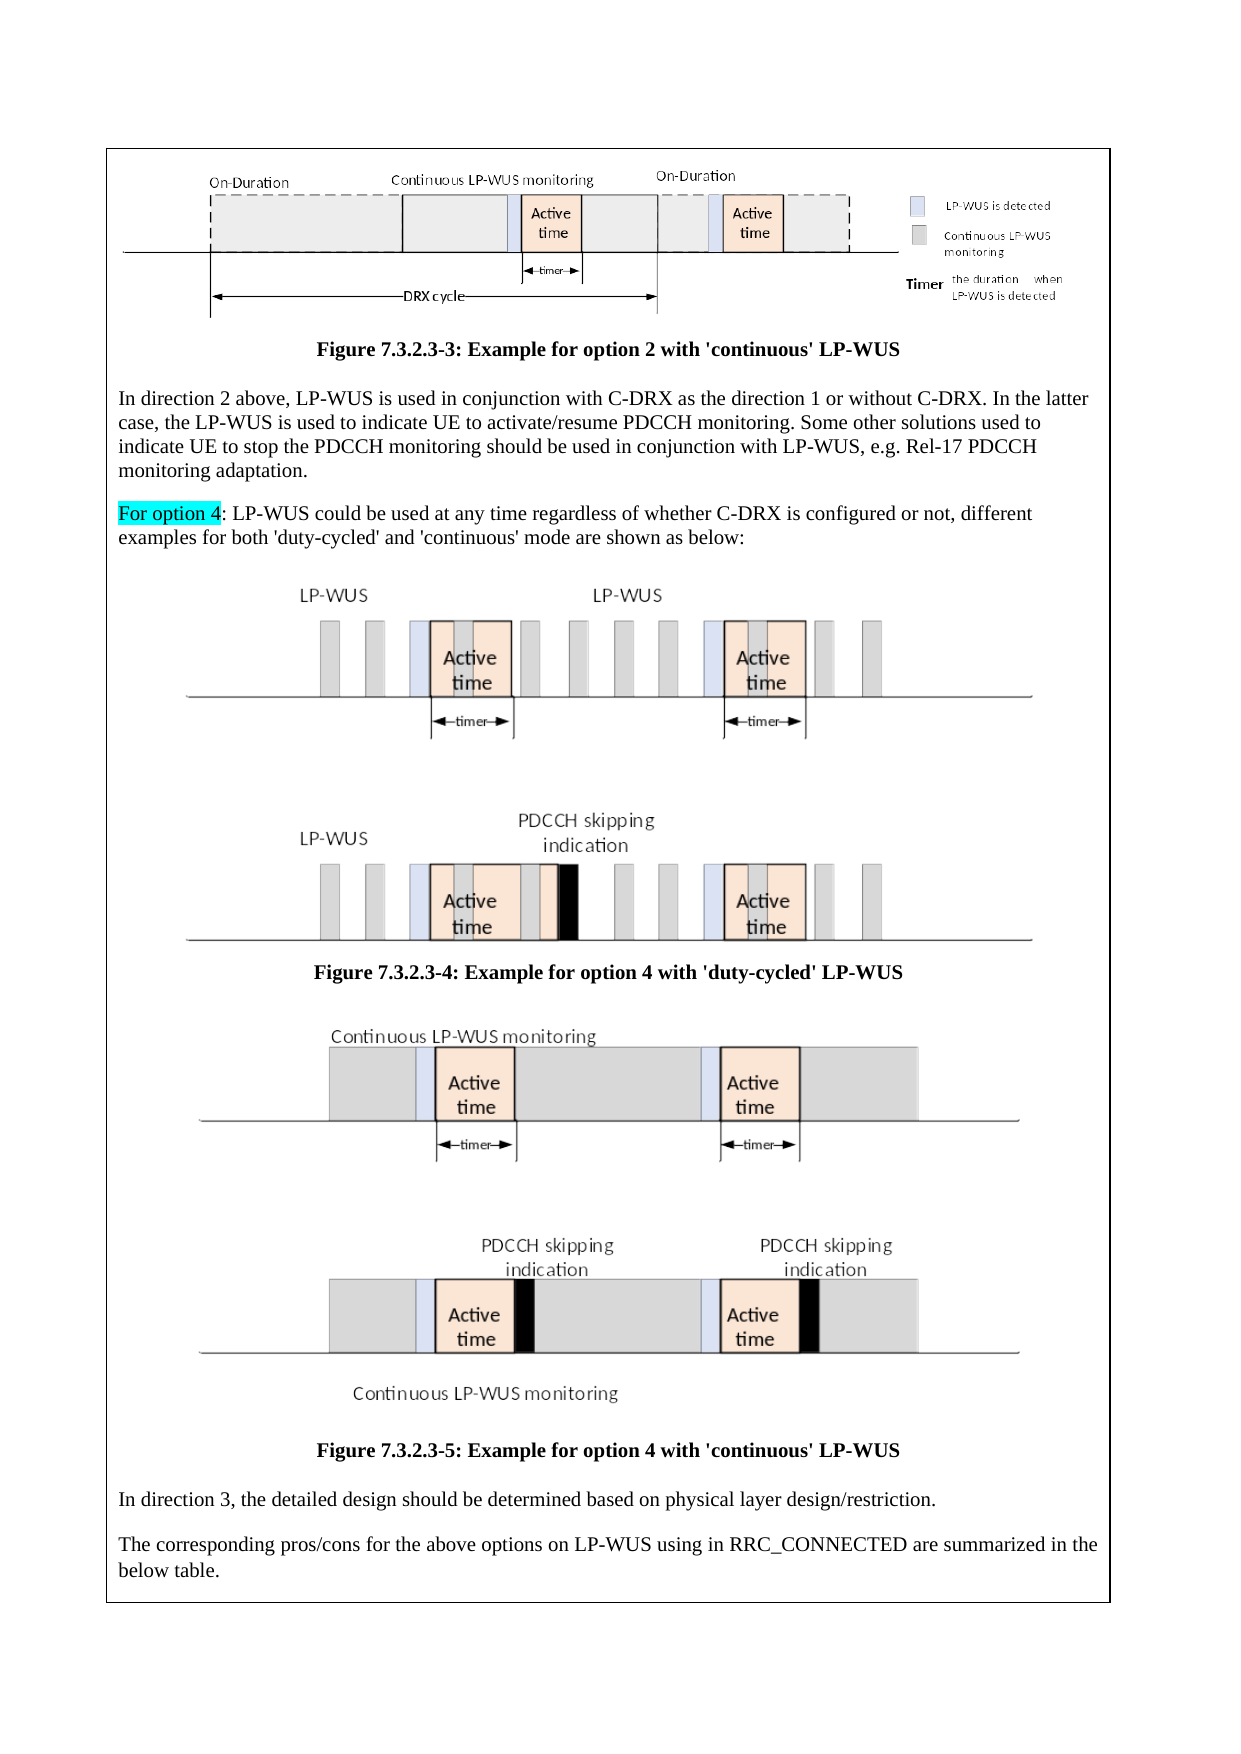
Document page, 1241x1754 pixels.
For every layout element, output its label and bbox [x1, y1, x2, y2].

table_header [107, 149, 1109, 1602]
